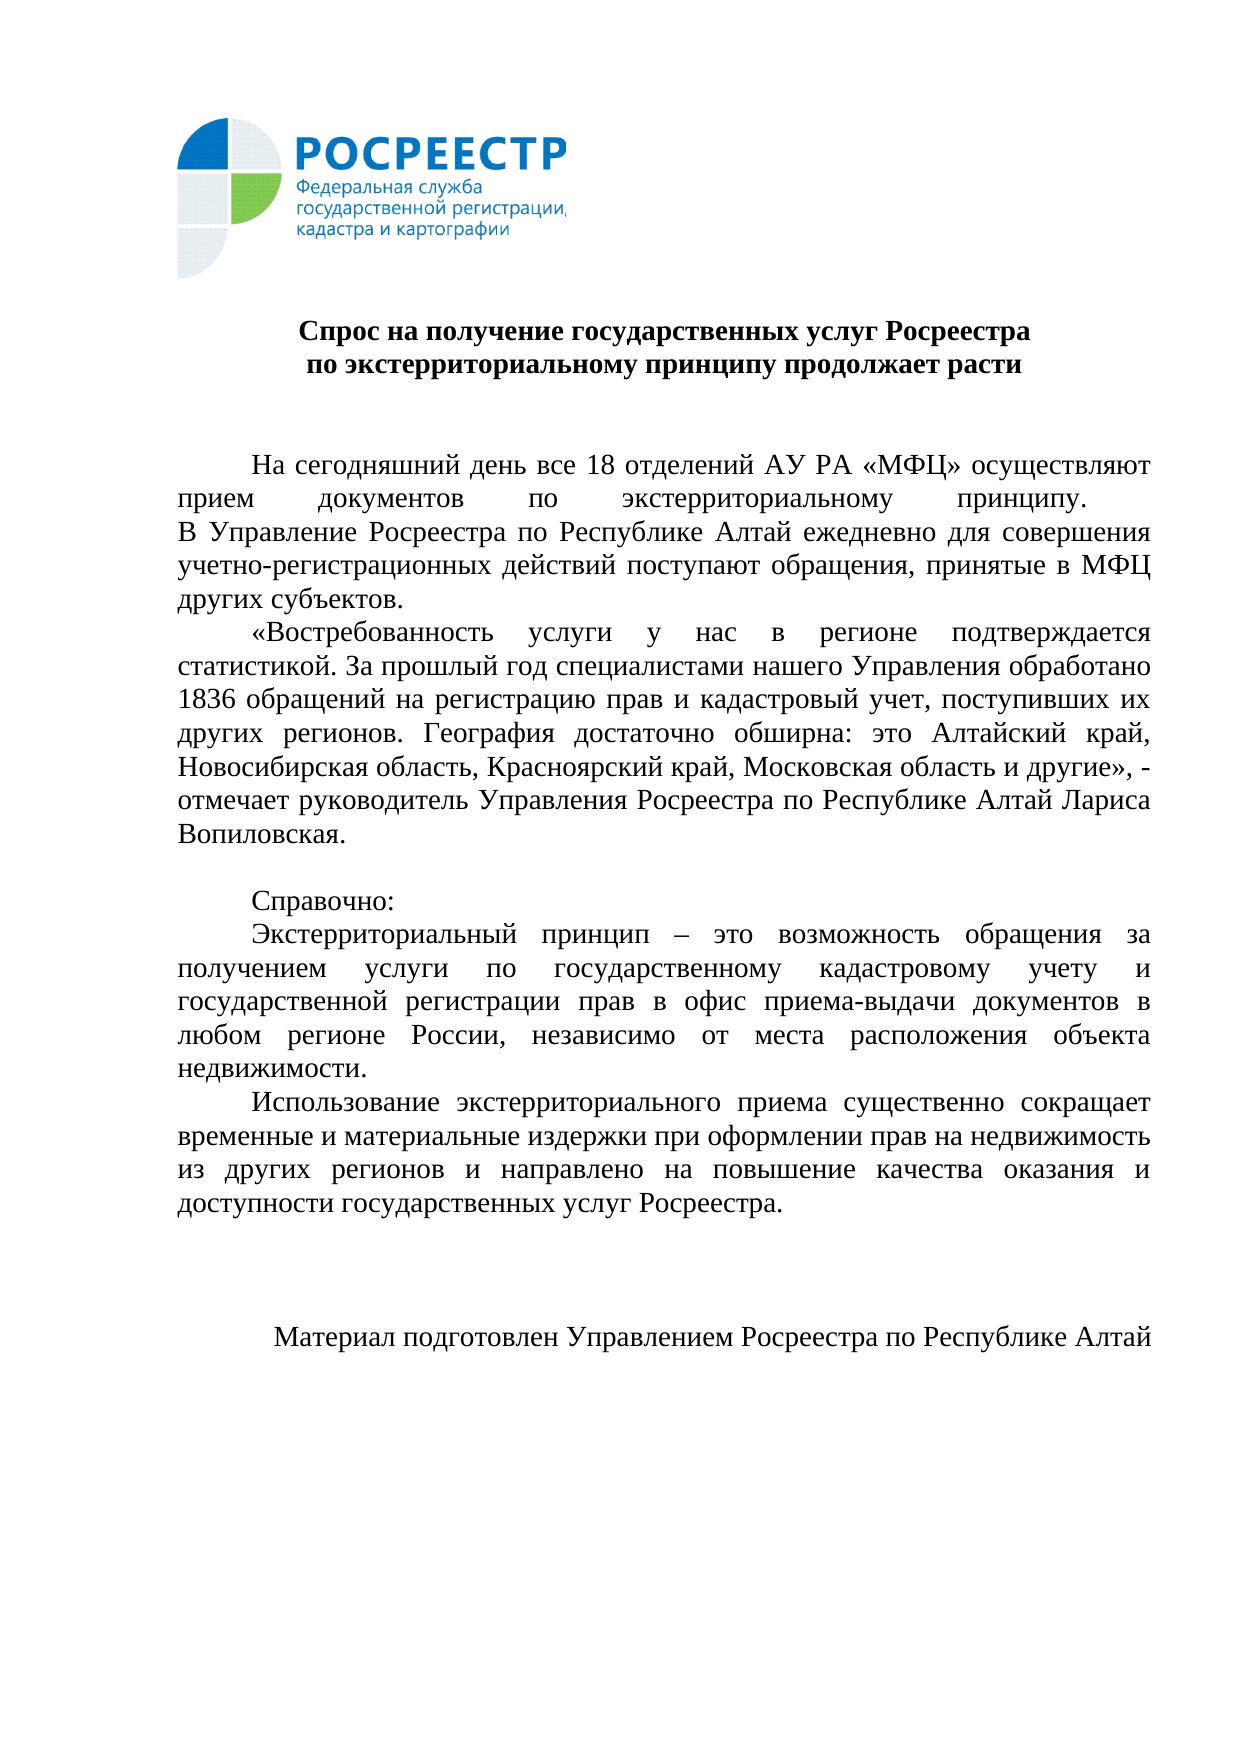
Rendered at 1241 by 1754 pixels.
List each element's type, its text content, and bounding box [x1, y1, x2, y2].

picture [177, 118, 567, 279]
text Справочно: [177, 883, 1152, 916]
text На сегодняшний день все 18 отделений АУ РА «МФЦ» осуществляют прием документов по экстерриториальному принципу. В Управление Росреестра по Республике Алтай ежедневно для совершения учетно-регистрационных действий поступают обращения, принятые в МФЦ других субъектов. [177, 447, 1152, 614]
text «Востребованность услуги у нас в регионе подтверждается статистикой. За прошлый год специалистами нашего Управления обработано 1836 обращений на регистрацию прав и кадастровый учет, поступивших их других регионов. География достаточно обширна: это Алтайский край, Новосибирская область, Красноярский край, Московская область и другие», - отмечает руководитель Управления Росреестра по Республике Алтай Лариса Вопиловская. [177, 614, 1152, 849]
text Экстерриториальный принцип – это возможность обращения за получением услуги по государственному кадастровому учету и государственной регистрации прав в офис приема-выдачи документов в любом регионе России, независимо от места расположения объекта недвижимости. [177, 916, 1152, 1084]
text Спрос на получение государственных услуг Росреестра [177, 313, 1152, 346]
text по экстерриториальному принципу продолжает расти [177, 346, 1152, 380]
text Использование экстерриториального приема существенно сокращает временные и материальные издержки при оформлении прав на недвижимость из других регионов и направлено на повышение качества оказания и доступности государственных услуг Росреестра. [177, 1084, 1152, 1218]
text Материал подготовлен Управлением Росреестра по Республике Алтай [177, 1319, 1152, 1352]
